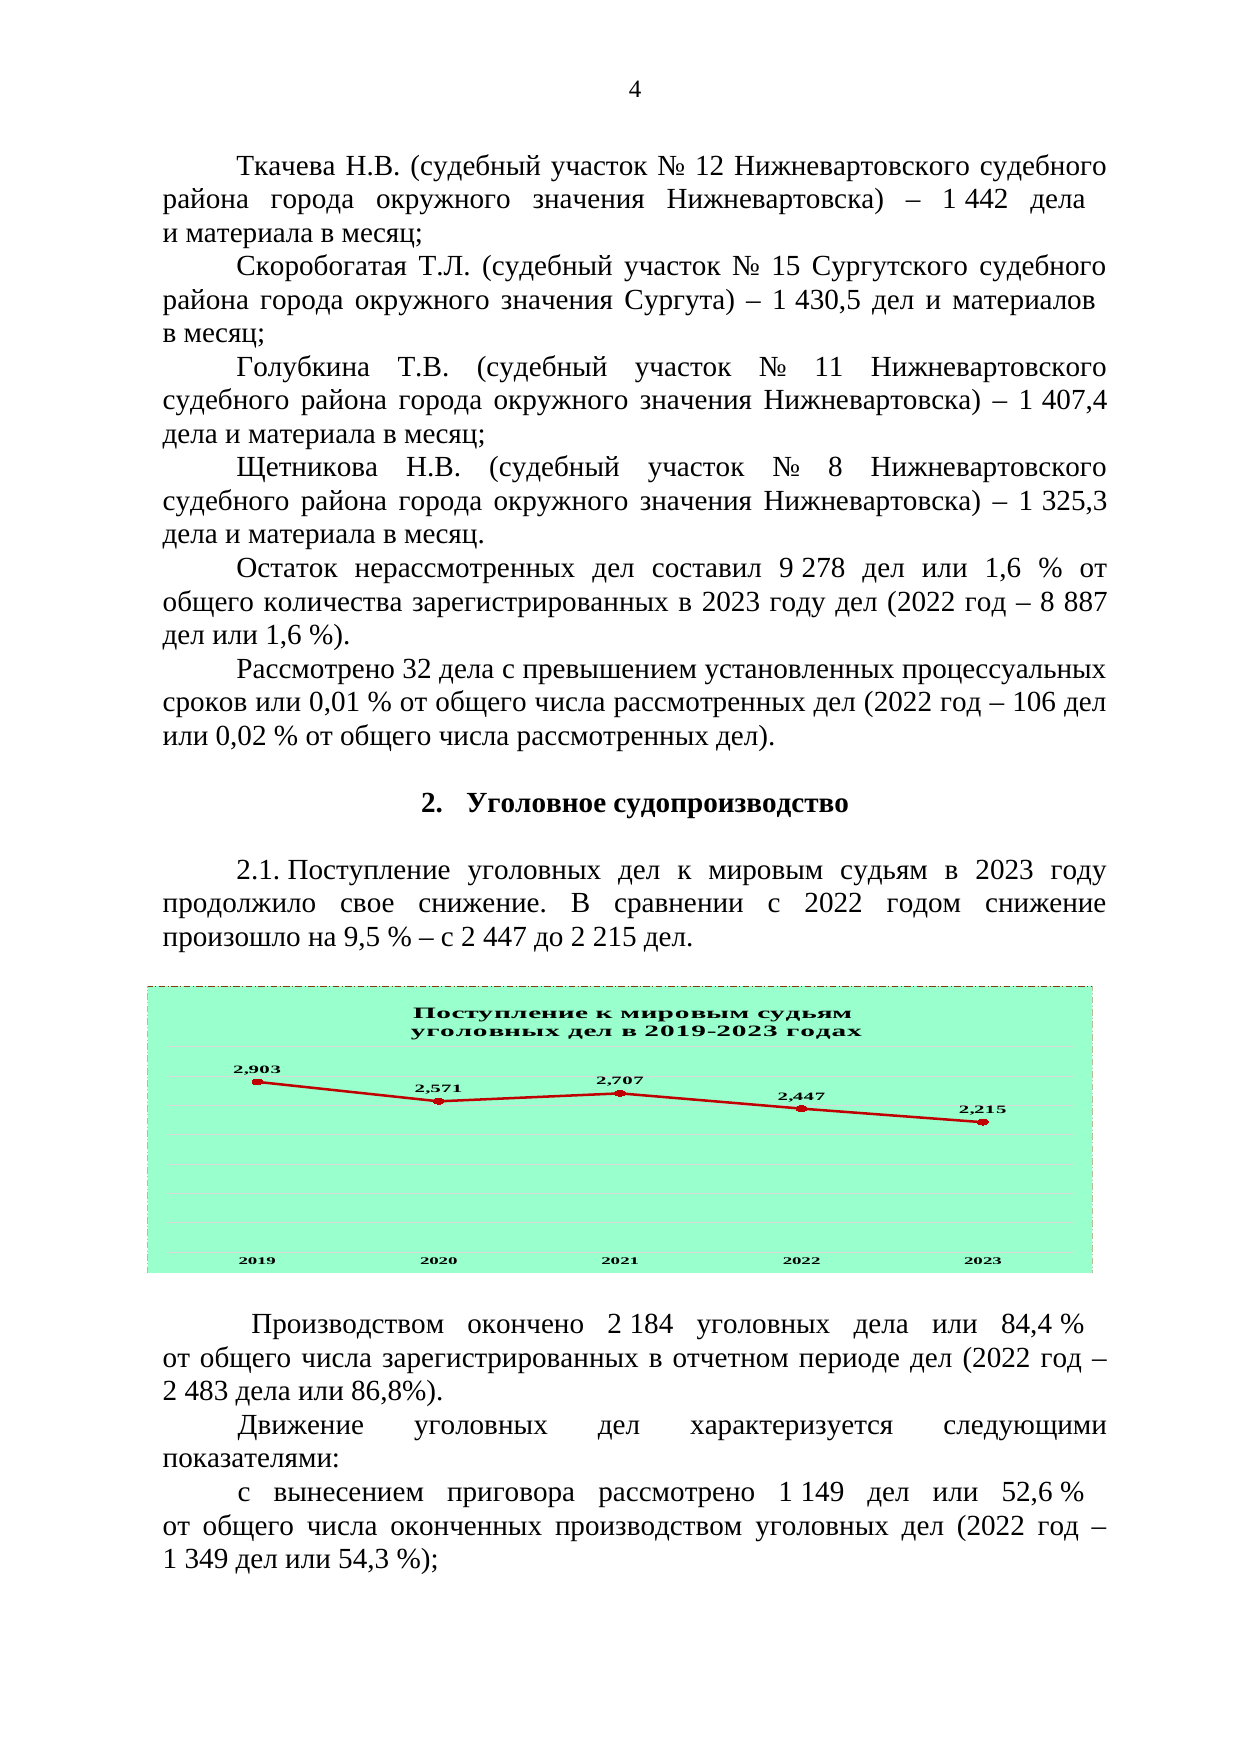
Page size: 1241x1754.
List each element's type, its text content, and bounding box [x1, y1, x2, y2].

text Движение уголовных дел характеризуется следующими показателями: [162, 1407, 1107, 1474]
text Рассмотрено 32 дела с превышением установленных процессуальных сроков или 0,01 % от общего числа рассмотренных дел (2022 год – 106 дел или 0,02 % от общего числа рассмотренных дел). [162, 651, 1107, 751]
text Остаток нерассмотренных дел составил 9 278 дел или 1,6 % от общего количества зарегистрированных в 2023 году дел (2022 год – 8 887 дел или 1,6 %). [162, 550, 1107, 651]
text Ткачева Н.В. (судебный участок № 12 Нижневартовского судебного района города окружного значения Нижневартовска) – 1 442 дела и материала в месяц; [162, 148, 1107, 248]
text Голубкина Т.В. (судебный участок № 11 Нижневартовского судебного района города окружного значения Нижневартовска) – 1 407,4 дела и материала в месяц; [162, 349, 1107, 449]
text Скоробогатая Т.Л. (судебный участок № 15 Сургутского судебного района города окружного значения Сургута) – 1 430,5 дел и материалов в месяц; [162, 248, 1107, 349]
text с вынесением приговора рассмотрено 1 149 дел или 52,6 % от общего числа оконченных производством уголовных дел (2022 год – 1 349 дел или 54,3 %); [162, 1474, 1107, 1575]
list Уголовное судопроизводство [162, 785, 1107, 818]
text Щетникова Н.В. (судебный участок № 8 Нижневартовского судебного района города окружного значения Нижневартовска) – 1 325,3 дела и материала в месяц. [162, 449, 1107, 550]
text Производством окончено 2 184 уголовных дела или 84,4 % от общего числа зарегистрированных в отчетном периоде дел (2022 год – 2 483 дела или 86,8%). [162, 1306, 1107, 1407]
list Поступление уголовных дел к мировым судьям в 2023 году продолжило свое снижение. В сравнении с 2022 годом снижение произошло на 9,5 % – с 2 447 до 2 215 дел. [162, 852, 1107, 953]
